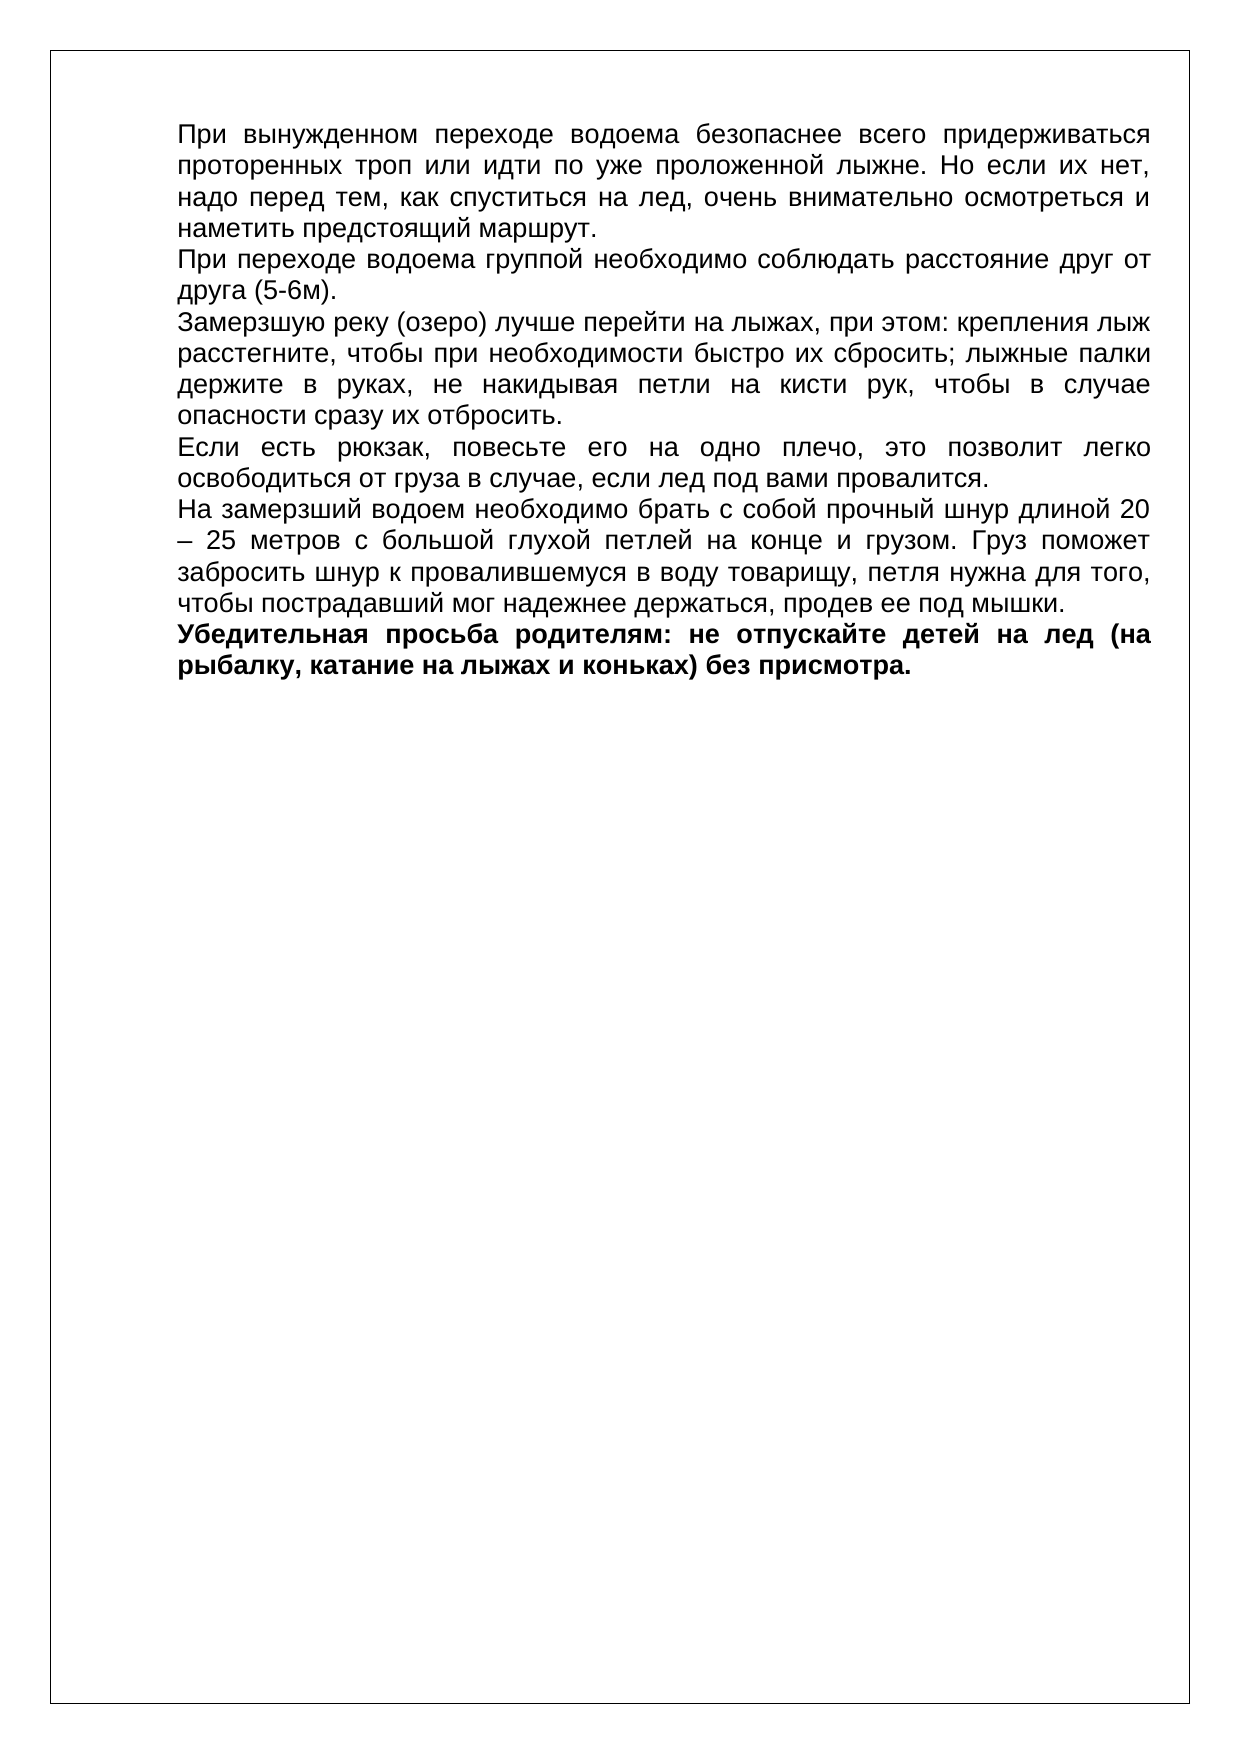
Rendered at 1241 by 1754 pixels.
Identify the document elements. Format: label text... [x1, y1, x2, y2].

text На замерзший водоем необходимо брать с собой прочный шнур длиной 20 – 25 метров с большой глухой петлей на конце и грузом. Груз поможет забросить шнур к провалившемуся в воду товарищу, петля нужна для того, чтобы пострадавший мог надежнее держаться, продев ее под мышки. [177, 493, 1152, 618]
text Убедительная просьба родителям: не отпускайте детей на лед (на рыбалку, катание на лыжах и коньках) без присмотра. [177, 618, 1152, 681]
text Замерзшую реку (озеро) лучше перейти на лыжах, при этом: крепления лыж расстегните, чтобы при необходимости быстро их сбросить; лыжные палки держите в руках, не накидывая петли на кисти рук, чтобы в случае опасности сразу их отбросить. [177, 306, 1152, 431]
text Если есть рюкзак, повесьте его на одно плечо, это позволит легко освободиться от груза в случае, если лед под вами провалится. [177, 431, 1152, 493]
text При вынужденном переходе водоема безопаснее всего придерживаться проторенных троп или идти по уже проложенной лыжне. Но если их нет, надо перед тем, как спуститься на лед, очень внимательно осмотреться и наметить предстоящий маршрут. [177, 118, 1152, 243]
text При переходе водоема группой необходимо соблюдать расстояние друг от друга (5-6м). [177, 243, 1152, 306]
